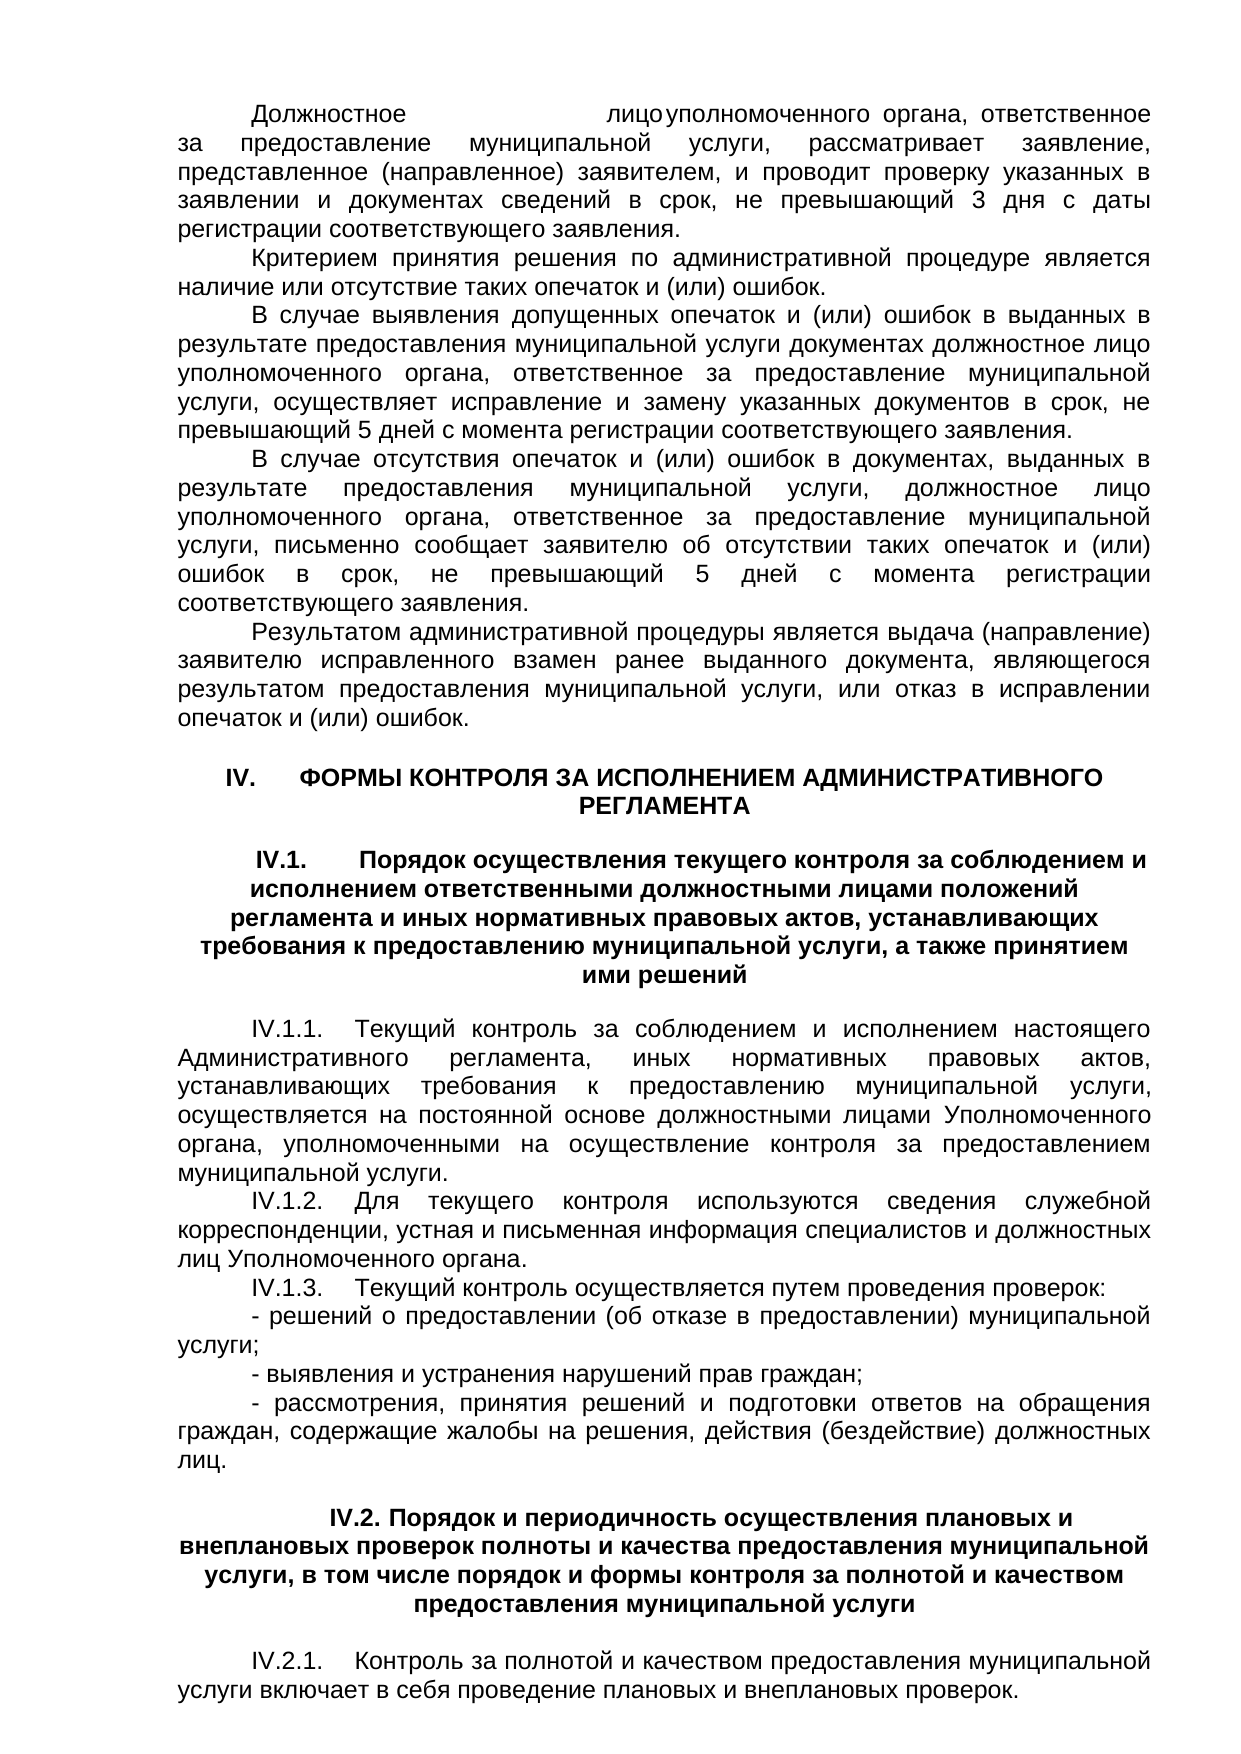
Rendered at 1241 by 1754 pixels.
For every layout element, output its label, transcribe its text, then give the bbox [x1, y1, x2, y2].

list В случае выявления допущенных опечаток и (или) ошибок в выданных в результате предоставления муниципальной услуги документах должностное лицо уполномоченного органа, ответственное за предоставление муниципальной услуги, осуществляет исправление и замену указанных документов в срок, не превышающий 5 дней с момента регистрации соответствующего заявления. [177, 300, 1152, 444]
list Текущий контроль за соблюдением и исполнением настоящего Административного регламента, иных нормативных правовых актов, устанавливающих требования к предоставлению муниципальной услуги, осуществляется на постоянной основе должностными лицами Уполномоченного органа, уполномоченными на осуществление контроля за предоставлением муниципальной услуги. [177, 1014, 1152, 1186]
list Критерием принятия решения по административной процедуре является наличие или отсутствие таких опечаток и (или) ошибок. [177, 243, 1152, 300]
list Контроль за полнотой и качеством предоставления муниципальной услуги включает в себя проведение плановых и внеплановых проверок. [177, 1646, 1152, 1704]
list Должностное лицо уполномоченного органа, ответственное за предоставление муниципальной услуги, рассматривает заявление, представленное (направленное) заявителем, и проводит проверку указанных в заявлении и документах сведений в срок, не превышающий 3 дня с даты регистрации соответствующего заявления. [177, 99, 1152, 243]
text - выявления и устранения нарушений прав граждан; [177, 1359, 1152, 1388]
list Текущий контроль осуществляется путем проведения проверок: [177, 1273, 1152, 1301]
list Для текущего контроля используются сведения служебной корреспонденции, устная и письменная информация специалистов и должностных лиц Уполномоченного органа. [177, 1186, 1152, 1273]
list Результатом административной процедуры является выдача (направление) заявителю исправленного взамен ранее выданного документа, являющегося результатом предоставления муниципальной услуги, или отказ в исправлении опечаток и (или) ошибок. [177, 617, 1152, 732]
subtitle Порядок и периодичность осуществления плановых и внеплановых проверок полноты и качества предоставления муниципальной услуги, в том числе порядок и формы контроля за полнотой и качеством предоставления муниципальной услуги [177, 1503, 1152, 1618]
text - решений о предоставлении (об отказе в предоставлении) муниципальной услуги; [177, 1301, 1152, 1359]
subtitle ФОРМЫ КОНТРОЛЯ ЗА ИСПОЛНЕНИЕМ АДМИНИСТРАТИВНОГО РЕГЛАМЕНТА [177, 763, 1152, 820]
text - рассмотрения, принятия решений и подготовки ответов на обращения граждан, содержащие жалобы на решения, действия (бездействие) должностных лиц. [177, 1388, 1152, 1474]
list В случае отсутствия опечаток и (или) ошибок в документах, выданных в результате предоставления муниципальной услуги, должностное лицо уполномоченного органа, ответственное за предоставление муниципальной услуги, письменно сообщает заявителю об отсутствии таких опечаток и (или) ошибок в срок, не превышающий 5 дней с момента регистрации соответствующего заявления. [177, 444, 1152, 617]
subtitle Порядок осуществления текущего контроля за соблюдением и исполнением ответственными должностными лицами положений регламента и иных нормативных правовых актов, устанавливающих требования к предоставлению муниципальной услуги, а также принятием ими решений [177, 845, 1152, 989]
